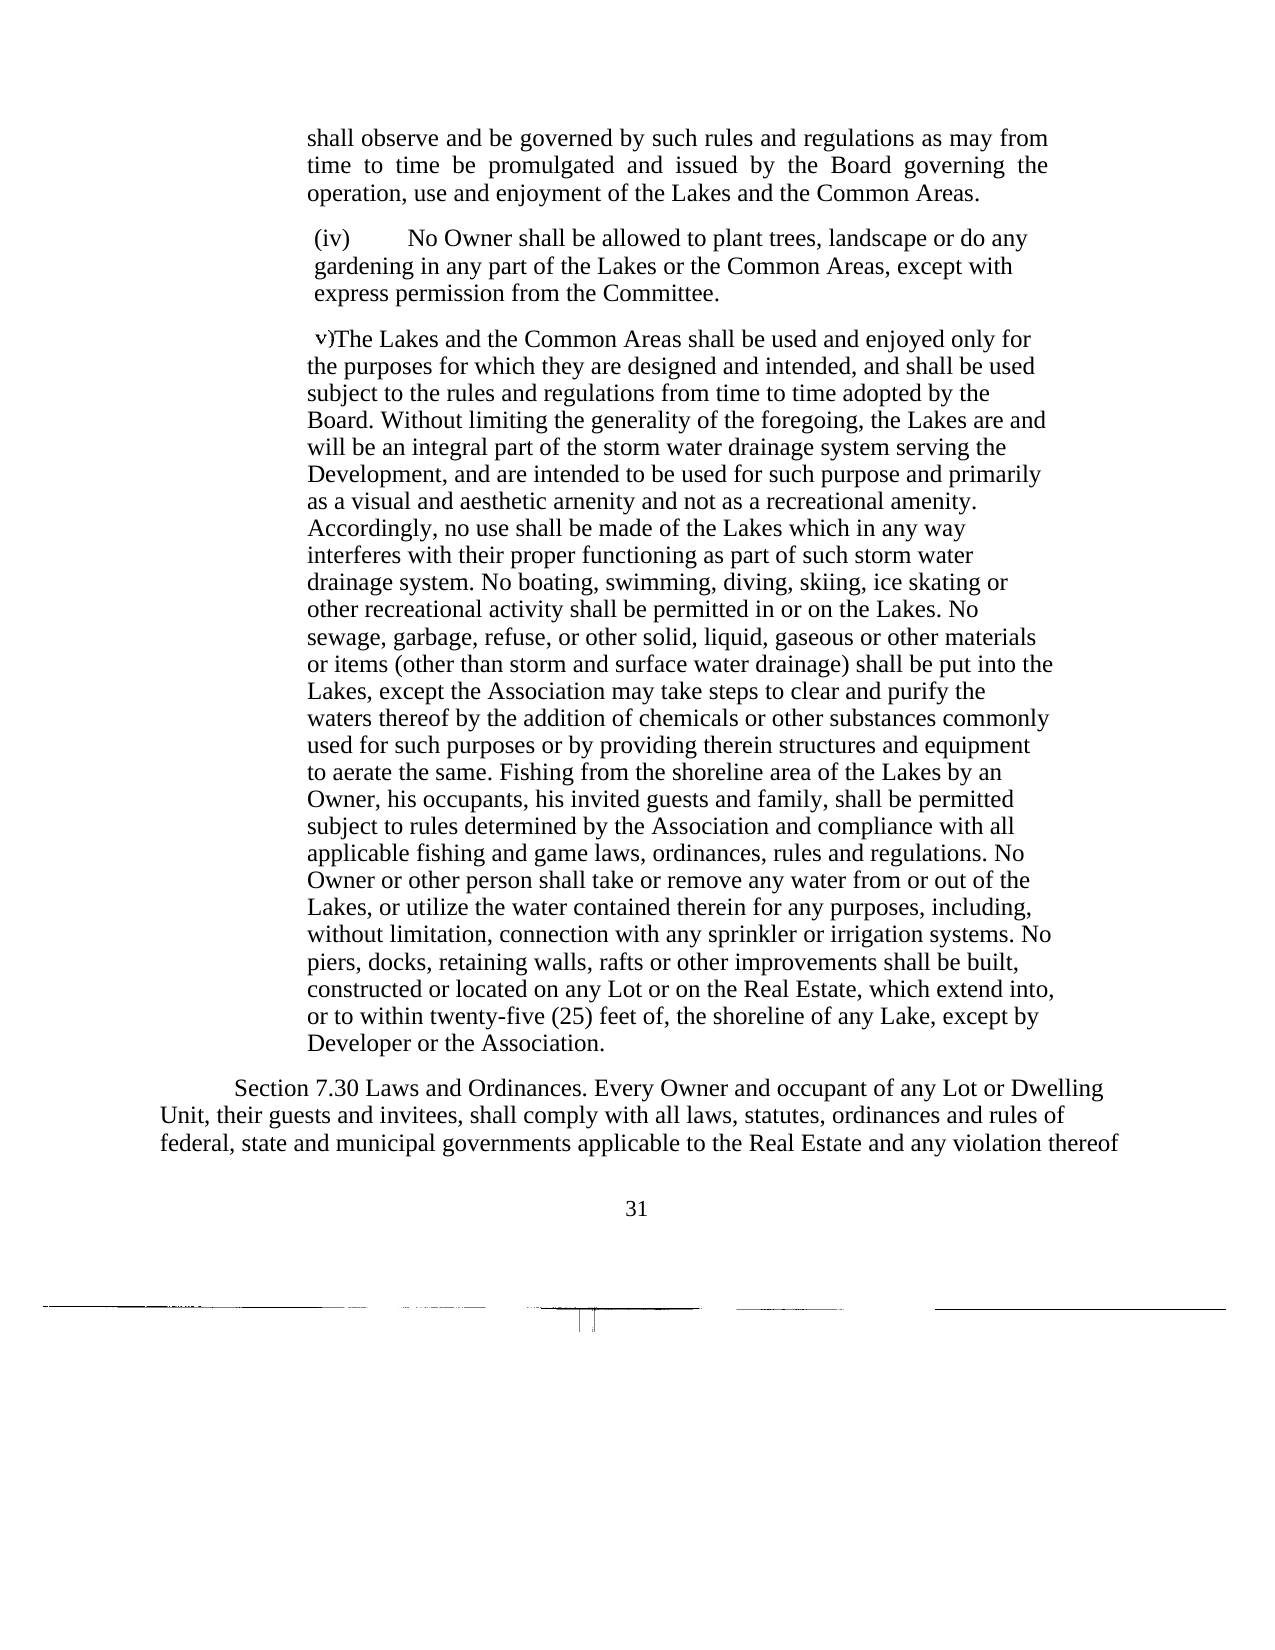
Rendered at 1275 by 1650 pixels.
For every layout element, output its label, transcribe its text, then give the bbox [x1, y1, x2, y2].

list No Owner shall be allowed to plant trees, landscape or do any gardening in any part of the Lakes or the Common Areas, except with express permission from the Committee. [314, 225, 1061, 307]
picture [315, 330, 334, 348]
text Development, and are intended to be used for such purpose and primarily as a visual and aesthetic arnenity and not as a recreational amenity. [307, 461, 1065, 515]
text The Lakes and the Common Areas shall be used and enjoyed only for the purposes for which they are designed and intended, and shall be used subject to the rules and regulations from time to time adopted by the Board. Without limiting the generality of the foregoing, the Lakes are and will be an integral part of the storm water drainage system serving the [307, 326, 1058, 461]
picture [43, 1306, 844, 1332]
text Accordingly, no use shall be made of the Lakes which in any way interferes with their proper functioning as part of such storm water drainage system. No boating, swimming, diving, skiing, ice skating or other recreational activity shall be permitted in or on the Lakes. No sewage, garbage, refuse, or other solid, liquid, gaseous or other materials or items (other than storm and surface water drainage) shall be put into the Lakes, except the Association may take steps to clear and purify the waters thereof by the addition of chemicals or other substances commonly used for such purposes or by providing therein structures and equipment to aerate the same. Fishing from the shoreline area of the Lakes by an Owner, his occupants, his invited guests and family, shall be permitted subject to rules determined by the Association and compliance with all applicable fishing and game laws, ordinances, rules and regulations. No Owner or other person shall take or remove any water from or out of the Lakes, or utilize the water contained therein for any purposes, including, without limitation, connection with any sprinkler or irrigation systems. No piers, docks, retaining walls, rafts or other improvements shall be built, constructed or located on any Lot or on the Real Estate, which extend into, or to within twenty-five (25) feet of, the shoreline of any Lake, except by Developer or the Association. [307, 515, 1055, 1057]
